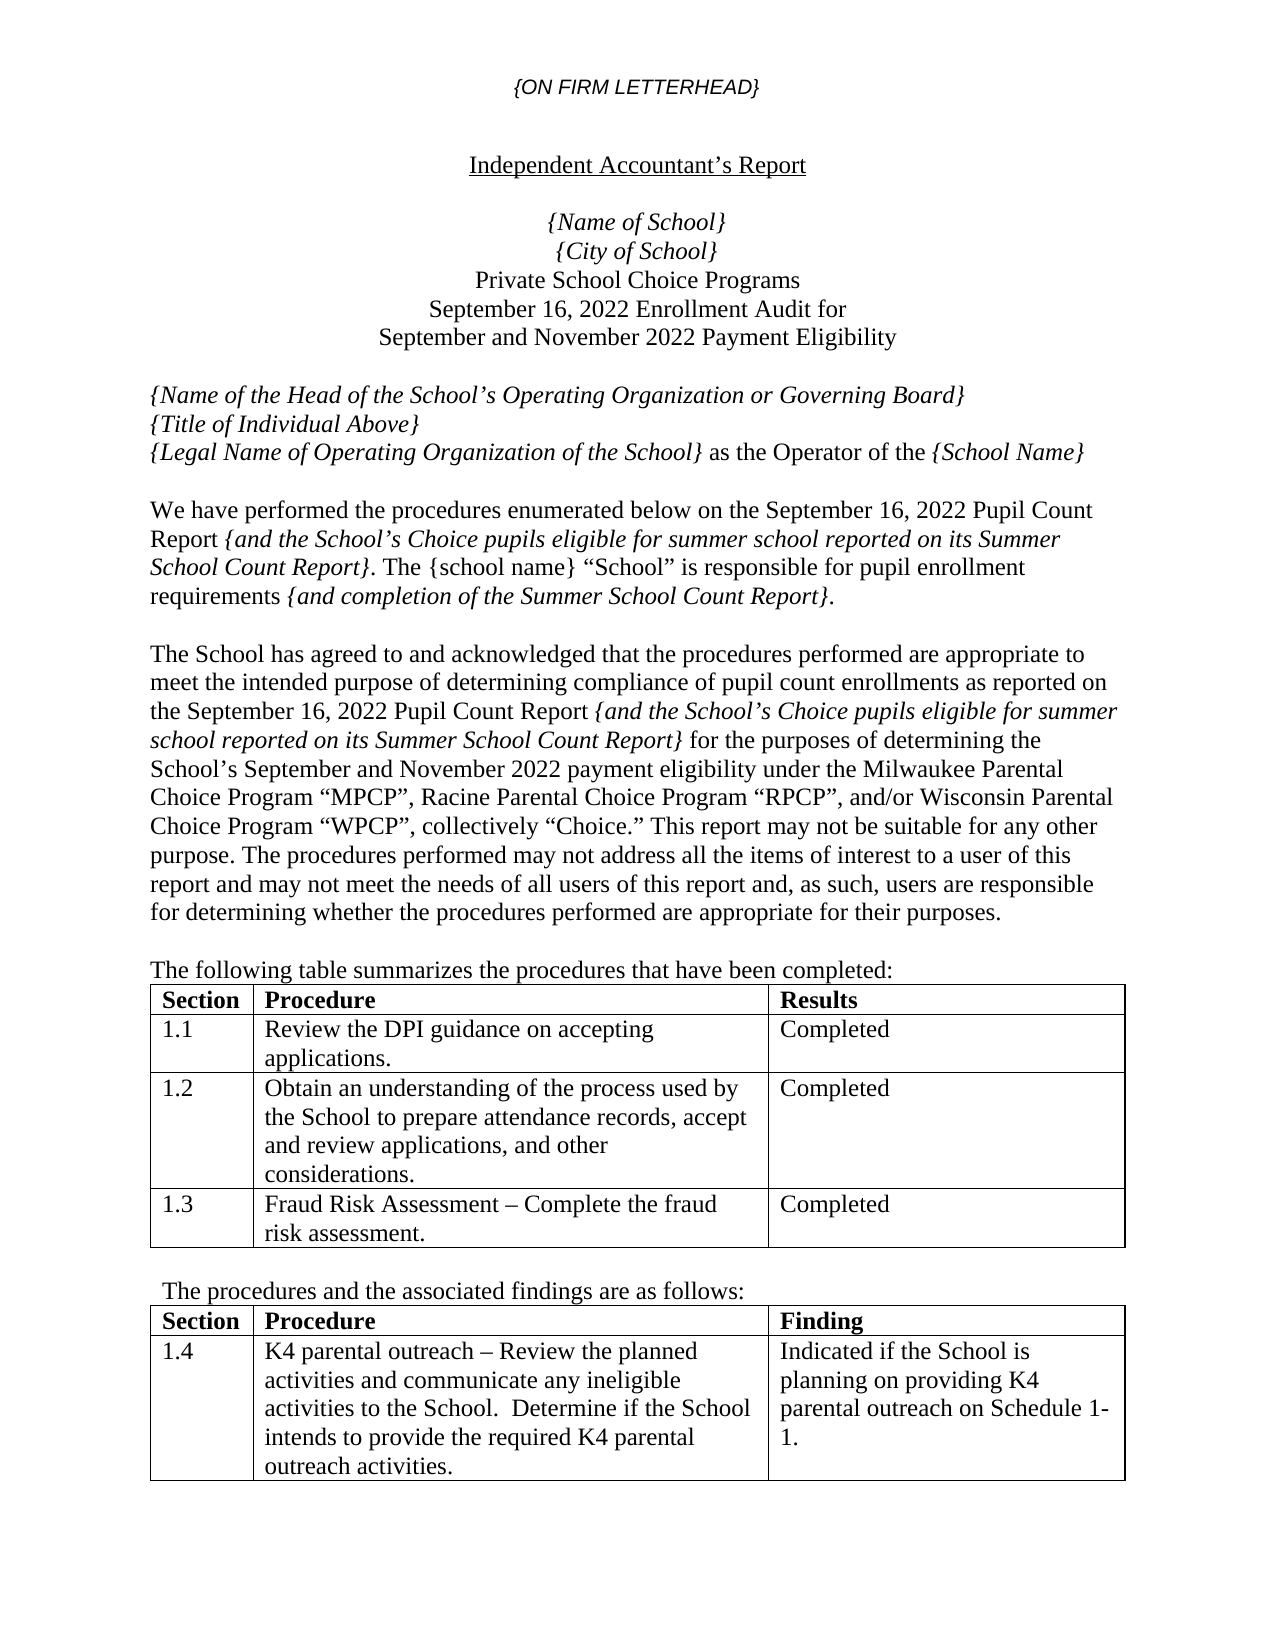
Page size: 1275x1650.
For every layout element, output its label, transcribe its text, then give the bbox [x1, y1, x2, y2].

text {Name of School} [150, 207, 1125, 236]
text {Name of the Head of the School’s Operating Organization or Governing Board} [150, 380, 1125, 409]
text {City of School} [150, 236, 1125, 265]
table_header Section [151, 985, 253, 1013]
text {Legal Name of Operating Organization of the School} as the Operator of the {School Name} [150, 437, 1125, 466]
table_cell Indicated if the School is planning on providing K4 parental outreach on Schedule 1-1. [769, 1336, 1124, 1480]
table_header Procedure [254, 985, 768, 1013]
text Private School Choice Programs [150, 265, 1125, 294]
table_cell 1.2 [151, 1073, 253, 1188]
table_cell K4 parental outreach – Review the planned activities and communicate any ineligible activities to the School. Determine if the School intends to provide the required K4 parental outreach activities. [254, 1336, 768, 1480]
table_cell Fraud Risk Assessment – Complete the fraud risk assessment. [254, 1189, 768, 1247]
table_cell Section [151, 1306, 253, 1335]
text We have performed the procedures enumerated below on the September 16, 2022 Pupil Count Report {and the School’s Choice pupils eligible for summer school reported on its Summer School Count Report}. The {school name} “School” is responsible for pupil enrollment requirements {and completion of the Summer School Count Report}. [150, 495, 1125, 610]
table_cell The procedures and the associated findings are as follows: [151, 1248, 1125, 1305]
table_cell 1.1 [151, 1015, 253, 1072]
table_cell Completed [769, 1015, 1124, 1072]
table_header Results [769, 985, 1124, 1013]
table_cell 1.4 [151, 1336, 253, 1480]
text The following table summarizes the procedures that have been completed: [150, 955, 1125, 984]
text The School has agreed to and acknowledged that the procedures performed are appropriate to meet the intended purpose of determining compliance of pupil count enrollments as reported on the September 16, 2022 Pupil Count Report {and the School’s Choice pupils eligible for summer school reported on its Summer School Count Report} for the purposes of determining the School’s September and November 2022 payment eligibility under the Milwaukee Parental Choice Program “MPCP”, Racine Parental Choice Program “RPCP”, and/or Wisconsin Parental Choice Program “WPCP”, collectively “Choice.” This report may not be suitable for any other purpose. The procedures performed may not address all the items of interest to a user of this report and may not meet the needs of all users of this report and, as such, users are responsible for determining whether the procedures performed are appropriate for their purposes. [150, 639, 1125, 926]
text Independent Accountant’s Report [150, 150, 1125, 179]
table_cell Completed [769, 1073, 1124, 1188]
table_cell 1.3 [151, 1189, 253, 1247]
table_cell Procedure [254, 1306, 768, 1335]
table_cell Completed [769, 1189, 1124, 1247]
table_cell Obtain an understanding of the process used by the School to prepare attendance records, accept and review applications, and other considerations. [254, 1073, 768, 1188]
text September and November 2022 Payment Eligibility [150, 322, 1125, 351]
text September 16, 2022 Enrollment Audit for [150, 294, 1125, 322]
table_cell Review the DPI guidance on accepting applications. [254, 1015, 768, 1072]
text {Title of Individual Above} [150, 409, 1125, 437]
table_cell Finding [769, 1306, 1124, 1335]
